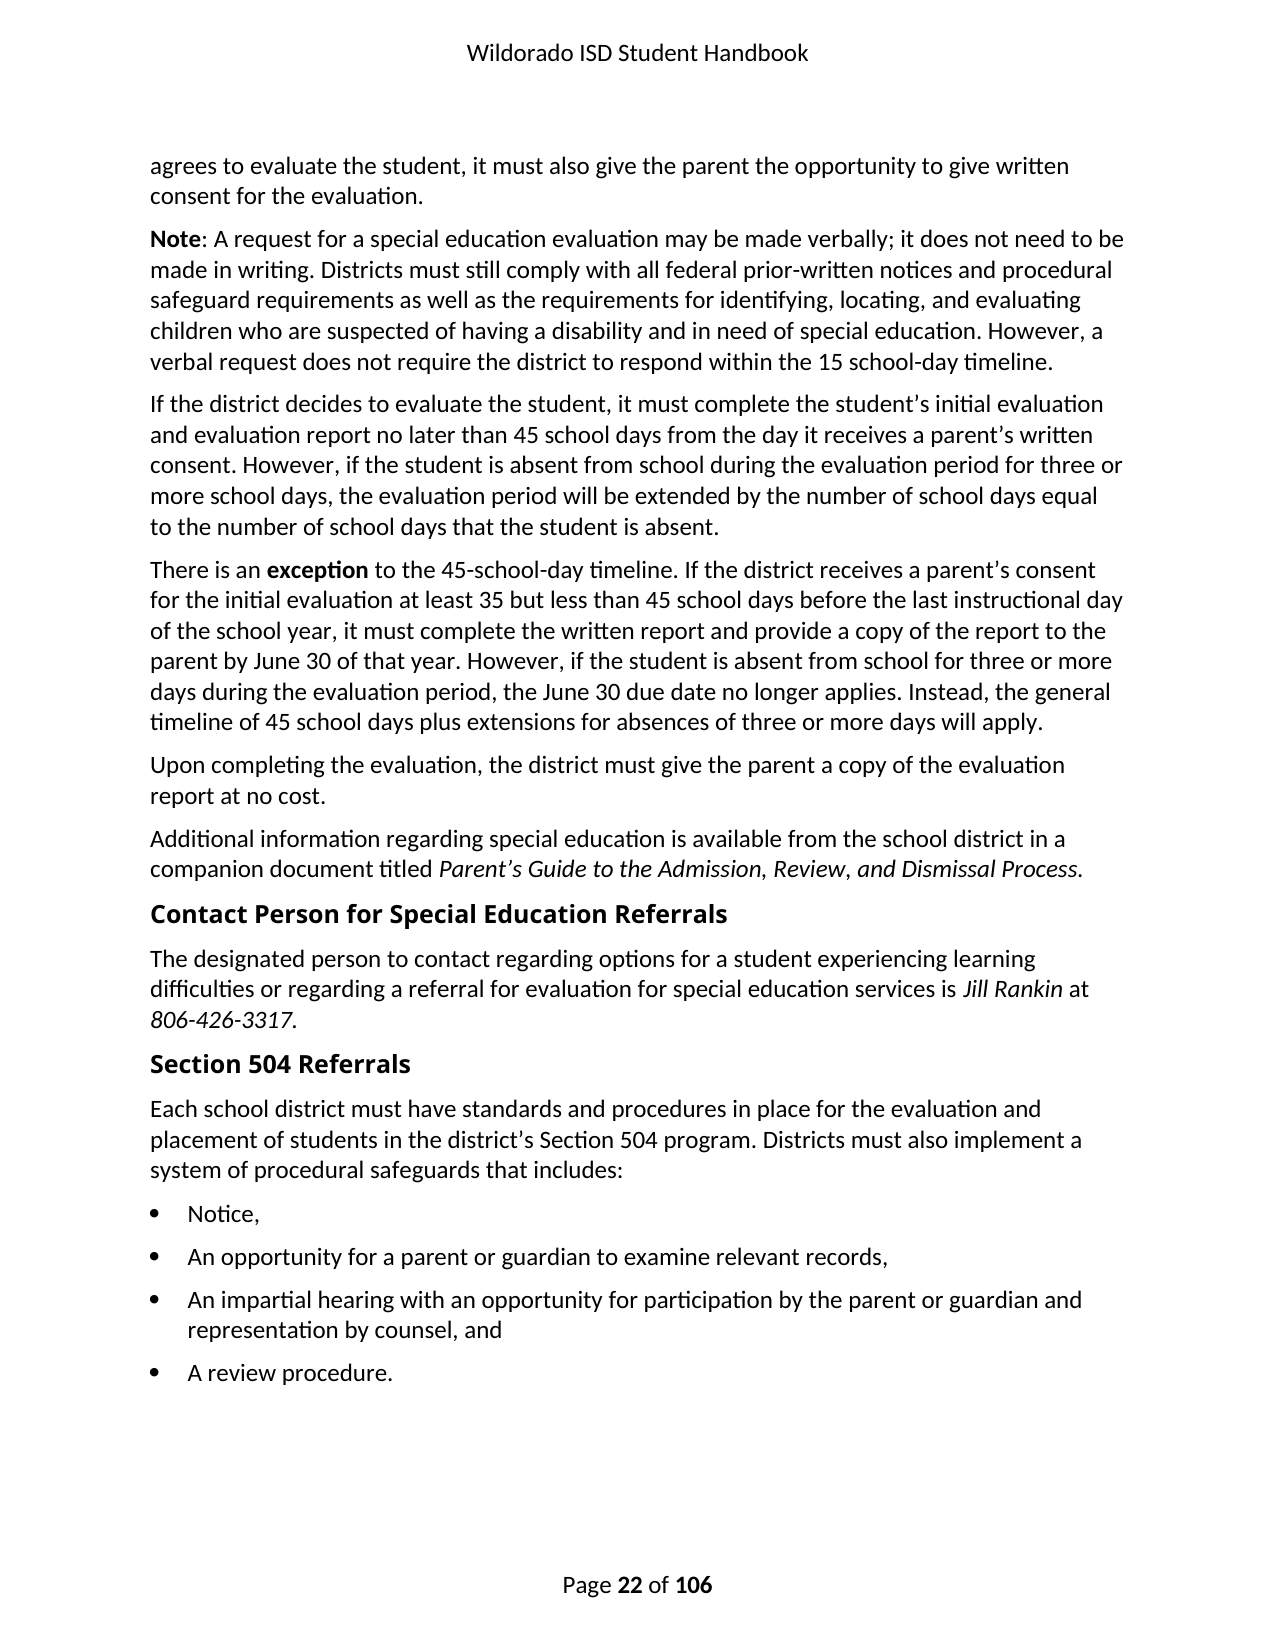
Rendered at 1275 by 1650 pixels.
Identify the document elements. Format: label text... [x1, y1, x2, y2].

text Additional information regarding special education is available from the school district in a companion document titled Parent’s Guide to the Admission, Review, and Dismissal Process. [150, 823, 1125, 884]
subtitle Section 504 Referrals [150, 1047, 1125, 1081]
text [150, 150, 1125, 211]
list Notice, [150, 1198, 1125, 1228]
list An impartial hearing with an opportunity for participation by the parent or guardian and representation by counsel, and [150, 1284, 1125, 1345]
text There is an exception to the 45-school-day timeline. If the district receives a parent’s consent for the initial evaluation at least 35 but less than 45 school days before the last instructional day of the school year, it must complete the written report and provide a copy of the report to the parent by June 30 of that year. However, if the student is absent from school for three or more days during the evaluation period, the June 30 due date no longer applies. Instead, the general timeline of 45 school days plus extensions for absences of three or more days will apply. [150, 554, 1125, 737]
list An opportunity for a parent or guardian to examine relevant records, [150, 1241, 1125, 1271]
subtitle Contact Person for Special Education Referrals [150, 896, 1125, 931]
list A review procedure. [150, 1357, 1125, 1388]
text If the district decides to evaluate the student, it must complete the student’s initial evaluation and evaluation report no later than 45 school days from the day it receives a parent’s written consent. However, if the student is absent from school during the evaluation period for three or more school days, the evaluation period will be extended by the number of school days equal to the number of school days that the student is absent. [150, 389, 1125, 541]
text Each school district must have standards and procedures in place for the evaluation and placement of students in the district’s Section 504 program. Districts must also implement a system of procedural safeguards that includes: [150, 1094, 1125, 1185]
text Note: A request for a special education evaluation may be made verbally; it does not need to be made in writing. Districts must still comply with all federal prior-written notices and procedural safeguard requirements as well as the requirements for identifying, locating, and evaluating children who are suspected of having a disability and in need of special education. However, a verbal request does not require the district to respond within the 15 school-day timeline. [150, 223, 1125, 376]
text The designated person to contact regarding options for a student experiencing learning difficulties or regarding a referral for evaluation for special education services is Jill Rankin at 806-426-3317. [150, 943, 1125, 1034]
text Upon completing the evaluation, the district must give the parent a copy of the evaluation report at no cost. [150, 749, 1125, 810]
